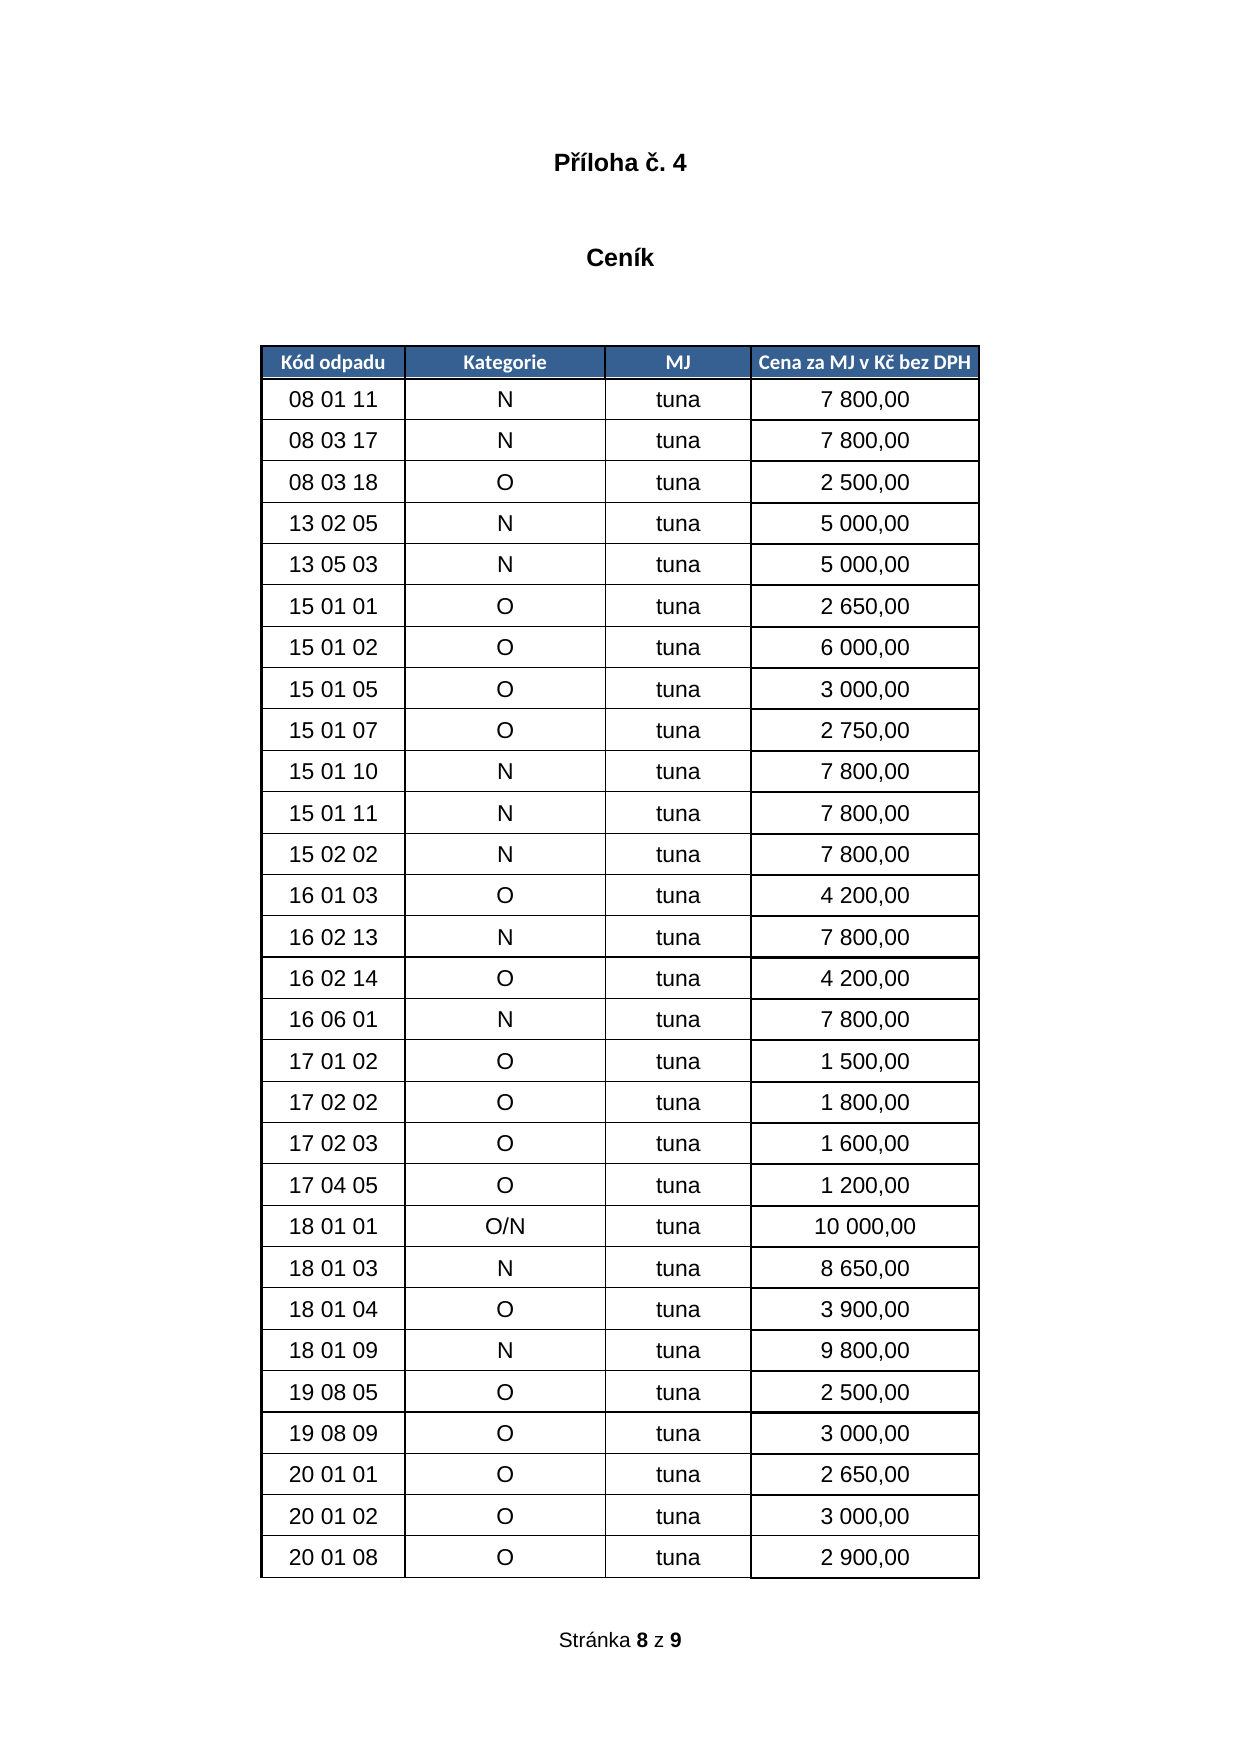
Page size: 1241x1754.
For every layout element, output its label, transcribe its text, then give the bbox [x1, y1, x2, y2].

table_cell 7 800,00 [752, 752, 978, 791]
table_cell N [406, 999, 605, 1039]
table_cell tuna [606, 1330, 750, 1370]
table_cell 16 02 14 [263, 958, 404, 998]
table_cell tuna [606, 875, 750, 915]
table_cell 7 800,00 [752, 1000, 978, 1039]
table_cell 6 000,00 [752, 628, 978, 667]
table_cell 7 800,00 [752, 917, 978, 956]
table_cell N [406, 503, 605, 543]
table_cell N [406, 916, 605, 956]
table_cell tuna [606, 544, 750, 584]
table_cell 15 02 02 [263, 834, 404, 874]
table_cell tuna [606, 958, 750, 998]
table_cell tuna [606, 461, 750, 502]
table_cell O/N [406, 1206, 605, 1246]
table_cell 9 800,00 [752, 1331, 978, 1370]
table_cell N [406, 792, 605, 832]
table_cell 17 01 02 [263, 1040, 404, 1081]
table_cell N [406, 1330, 605, 1370]
table_cell tuna [606, 792, 750, 832]
table_header Kód odpadu [263, 347, 404, 377]
table_header Cena za MJ v Kč bez DPH [752, 347, 978, 377]
table_cell O [406, 1371, 605, 1411]
table_cell 20 01 01 [263, 1454, 404, 1494]
table_cell tuna [606, 380, 750, 419]
table_cell 1 800,00 [752, 1083, 978, 1122]
table_cell O [406, 627, 605, 667]
table_cell 3 000,00 [752, 1414, 978, 1453]
table_cell tuna [606, 1206, 750, 1246]
table_cell tuna [606, 751, 750, 791]
table_cell 16 02 13 [263, 916, 404, 956]
table_cell tuna [606, 627, 750, 667]
table_header Kategorie [406, 347, 604, 377]
table_cell 15 01 10 [263, 751, 404, 791]
table_cell 7 800,00 [752, 793, 978, 832]
table_cell 18 01 03 [263, 1247, 404, 1287]
table_cell 3 000,00 [752, 669, 978, 708]
table_cell O [406, 958, 605, 998]
table_cell O [406, 668, 605, 708]
table_cell O [406, 1040, 605, 1081]
table_cell 1 500,00 [752, 1041, 978, 1081]
table_cell 1 600,00 [752, 1124, 978, 1163]
table_cell 7 800,00 [752, 835, 978, 874]
table_cell O [406, 1536, 605, 1577]
table_cell tuna [606, 668, 750, 708]
table_cell 7 800,00 [752, 380, 978, 419]
table_cell 2 500,00 [752, 1372, 978, 1411]
table_cell tuna [606, 1247, 750, 1287]
table_cell 2 750,00 [752, 710, 978, 750]
table_cell tuna [606, 834, 750, 874]
table_cell 19 08 05 [263, 1371, 404, 1411]
table_cell 8 650,00 [752, 1248, 978, 1287]
table_cell 15 01 05 [263, 668, 404, 708]
table_cell N [406, 544, 605, 584]
table_cell 2 650,00 [752, 586, 978, 626]
table_cell tuna [606, 1536, 750, 1577]
table_cell tuna [606, 1123, 750, 1163]
table_cell 19 08 09 [263, 1413, 404, 1453]
table_cell O [406, 1123, 605, 1163]
table_cell 1 200,00 [752, 1165, 978, 1204]
table_cell 17 04 05 [263, 1164, 404, 1204]
table_cell 17 02 02 [263, 1082, 404, 1122]
table_cell 15 01 07 [263, 709, 404, 750]
text Příloha č. 4 [148, 148, 1092, 176]
table_cell N [406, 420, 605, 460]
table_cell tuna [606, 1495, 750, 1535]
text Ceník [148, 243, 1092, 272]
table_cell O [406, 709, 605, 750]
table_cell tuna [606, 1371, 750, 1411]
table_cell 15 01 01 [263, 585, 404, 626]
table_cell O [406, 461, 605, 502]
table_cell tuna [606, 1413, 750, 1453]
table_cell 18 01 04 [263, 1288, 404, 1329]
table_cell O [406, 1164, 605, 1204]
table_cell O [406, 1495, 605, 1535]
table_cell N [406, 751, 605, 791]
table_cell 2 900,00 [752, 1536, 978, 1577]
table_cell N [406, 834, 605, 874]
table_cell 13 02 05 [263, 503, 404, 543]
table_cell tuna [606, 1082, 750, 1122]
table_cell 08 01 11 [263, 380, 404, 419]
table_cell 7 800,00 [752, 421, 978, 460]
table_cell 08 03 17 [263, 420, 404, 460]
table_cell 18 01 01 [263, 1206, 404, 1246]
table_cell 16 01 03 [263, 875, 404, 915]
table_cell N [406, 380, 605, 419]
table_cell O [406, 1288, 605, 1329]
table_cell 20 01 02 [263, 1495, 404, 1535]
table_cell 10 000,00 [752, 1207, 978, 1246]
table_cell 16 06 01 [263, 999, 404, 1039]
table_cell tuna [606, 1040, 750, 1081]
table_cell 5 000,00 [752, 545, 978, 584]
table_cell O [406, 1454, 605, 1494]
table_cell 2 650,00 [752, 1455, 978, 1494]
table_cell 4 200,00 [752, 876, 978, 915]
table_cell tuna [606, 999, 750, 1039]
table_cell 18 01 09 [263, 1330, 404, 1370]
table_cell tuna [606, 709, 750, 750]
table_cell O [406, 875, 605, 915]
table_cell tuna [606, 585, 750, 626]
table_cell tuna [606, 1454, 750, 1494]
table_cell 08 03 18 [263, 461, 404, 502]
table_cell 3 900,00 [752, 1289, 978, 1329]
table_cell 13 05 03 [263, 544, 404, 584]
table_cell tuna [606, 420, 750, 460]
table_cell 15 01 02 [263, 627, 404, 667]
table_cell O [406, 1413, 605, 1453]
table_cell 4 200,00 [752, 959, 978, 998]
table_cell O [406, 585, 605, 626]
table_cell tuna [606, 916, 750, 956]
table_cell tuna [606, 503, 750, 543]
table_cell 3 000,00 [752, 1496, 978, 1535]
table_cell 17 02 03 [263, 1123, 404, 1163]
table_cell 20 01 08 [263, 1536, 404, 1577]
table_cell O [406, 1082, 605, 1122]
table_cell 5 000,00 [752, 504, 978, 543]
table_cell tuna [606, 1164, 750, 1204]
table_cell 15 01 11 [263, 792, 404, 832]
table_header MJ [606, 347, 750, 377]
table_cell 2 500,00 [752, 462, 978, 502]
table_cell tuna [606, 1288, 750, 1329]
table_cell N [406, 1247, 605, 1287]
